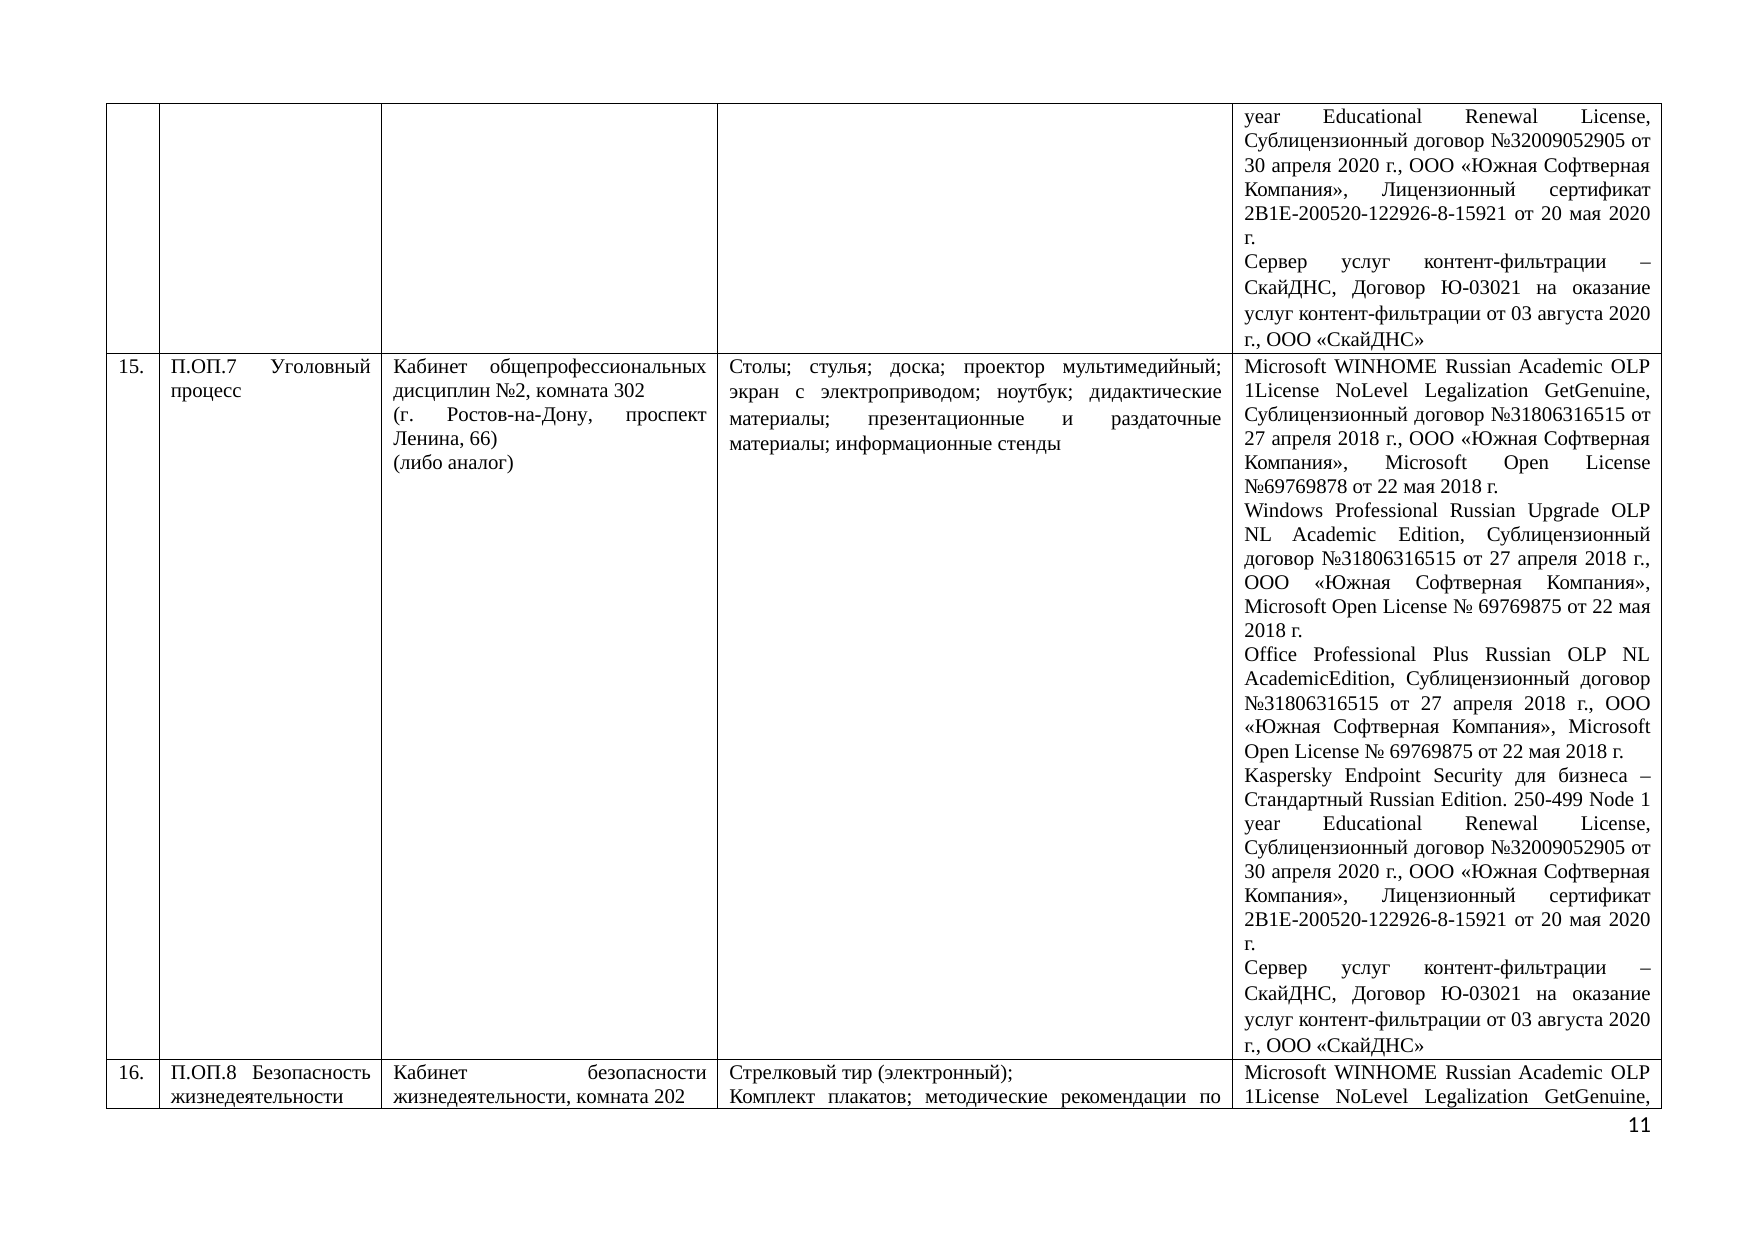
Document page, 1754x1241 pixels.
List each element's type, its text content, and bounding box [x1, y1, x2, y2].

table_cell Кабинет общепрофессиональных дисциплин №2, комната 302 (г. Ростов-на-Дону, проспект Ленина, 66) (либо аналог) [382, 354, 717, 1059]
table_cell [107, 1060, 159, 1108]
table_cell П.ОП.7 Уголовный процесс [160, 354, 381, 1059]
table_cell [718, 104, 1232, 352]
table_cell [107, 104, 159, 352]
table_cell [107, 354, 159, 1059]
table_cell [382, 1060, 717, 1108]
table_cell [718, 1060, 1232, 1108]
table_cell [382, 104, 717, 352]
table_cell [1233, 104, 1661, 352]
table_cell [160, 104, 381, 352]
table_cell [160, 1060, 381, 1108]
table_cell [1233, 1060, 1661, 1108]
